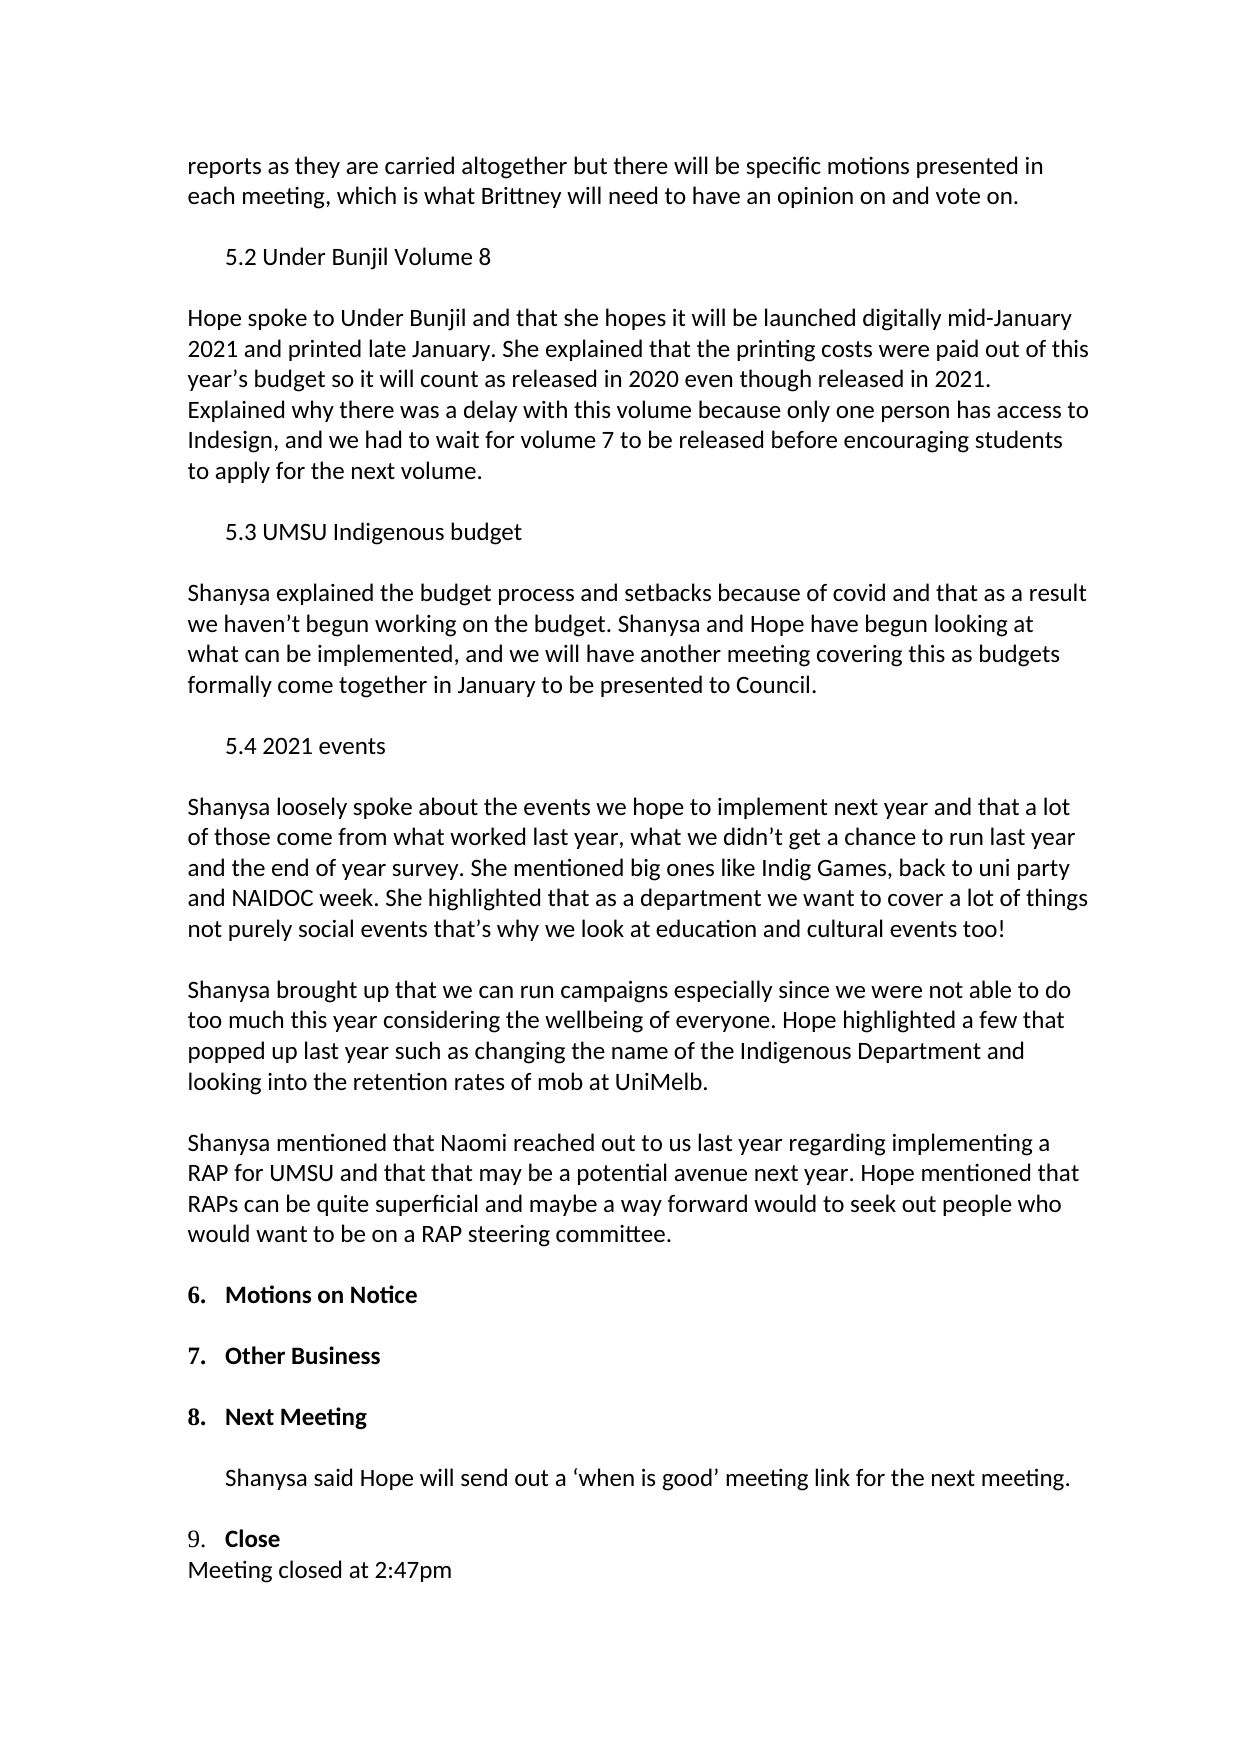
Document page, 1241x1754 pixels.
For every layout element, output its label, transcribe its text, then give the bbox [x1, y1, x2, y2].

text Meeting closed at 2:47pm [187, 1554, 1090, 1584]
text Hope spoke to Under Bunjil and that she hopes it will be launched digitally mid-January 2021 and printed late January. She explained that the printing costs were paid out of this year’s budget so it will count as released in 2020 even though released in 2021. Explained why there was a delay with this volume because only one person has access to Indesign, and we had to wait for volume 7 to be released before encouraging students to apply for the next volume. [187, 303, 1090, 486]
list 5.2 Under Bunjil Volume 8 [225, 242, 1090, 272]
list 5.4 2021 events [225, 699, 1090, 760]
text Shanysa mentioned that Naomi reached out to us last year regarding implementing a RAP for UMSU and that that may be a potential avenue next year. Hope mentioned that RAPs can be quite superficial and maybe a way forward would to seek out people who would want to be on a RAP steering committee. [187, 1127, 1090, 1279]
list Next Meeting [187, 1401, 1090, 1432]
text Shanysa loosely spoke about the events we hope to implement next year and that a lot of those come from what worked last year, what we didn’t get a chance to run last year and the end of year survey. She mentioned big ones like Indig Games, back to uni party and NAIDOC week. She highlighted that as a department we want to cover a lot of things not purely social events that’s why we look at education and cultural events too! [187, 791, 1090, 943]
list Close [187, 1523, 1090, 1554]
list 5.3 UMSU Indigenous budget [225, 486, 1090, 547]
text Shanysa brought up that we can run campaigns especially since we were not able to do too much this year considering the wellbeing of everyone. Hope highlighted a few that popped up last year such as changing the name of the Indigenous Department and looking into the retention rates of mob at UniMelb. [187, 974, 1090, 1096]
list Motions on Notice [187, 1279, 1090, 1340]
list Shanysa said Hope will send out a ‘when is good’ meeting link for the next meeting. [225, 1462, 1090, 1493]
list Other Business [187, 1340, 1090, 1401]
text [187, 150, 1090, 242]
text Shanysa explained the budget process and setbacks because of covid and that as a result we haven’t begun working on the budget. Shanysa and Hope have begun looking at what can be implemented, and we will have another meeting covering this as budgets formally come together in January to be presented to Council. [187, 577, 1090, 699]
